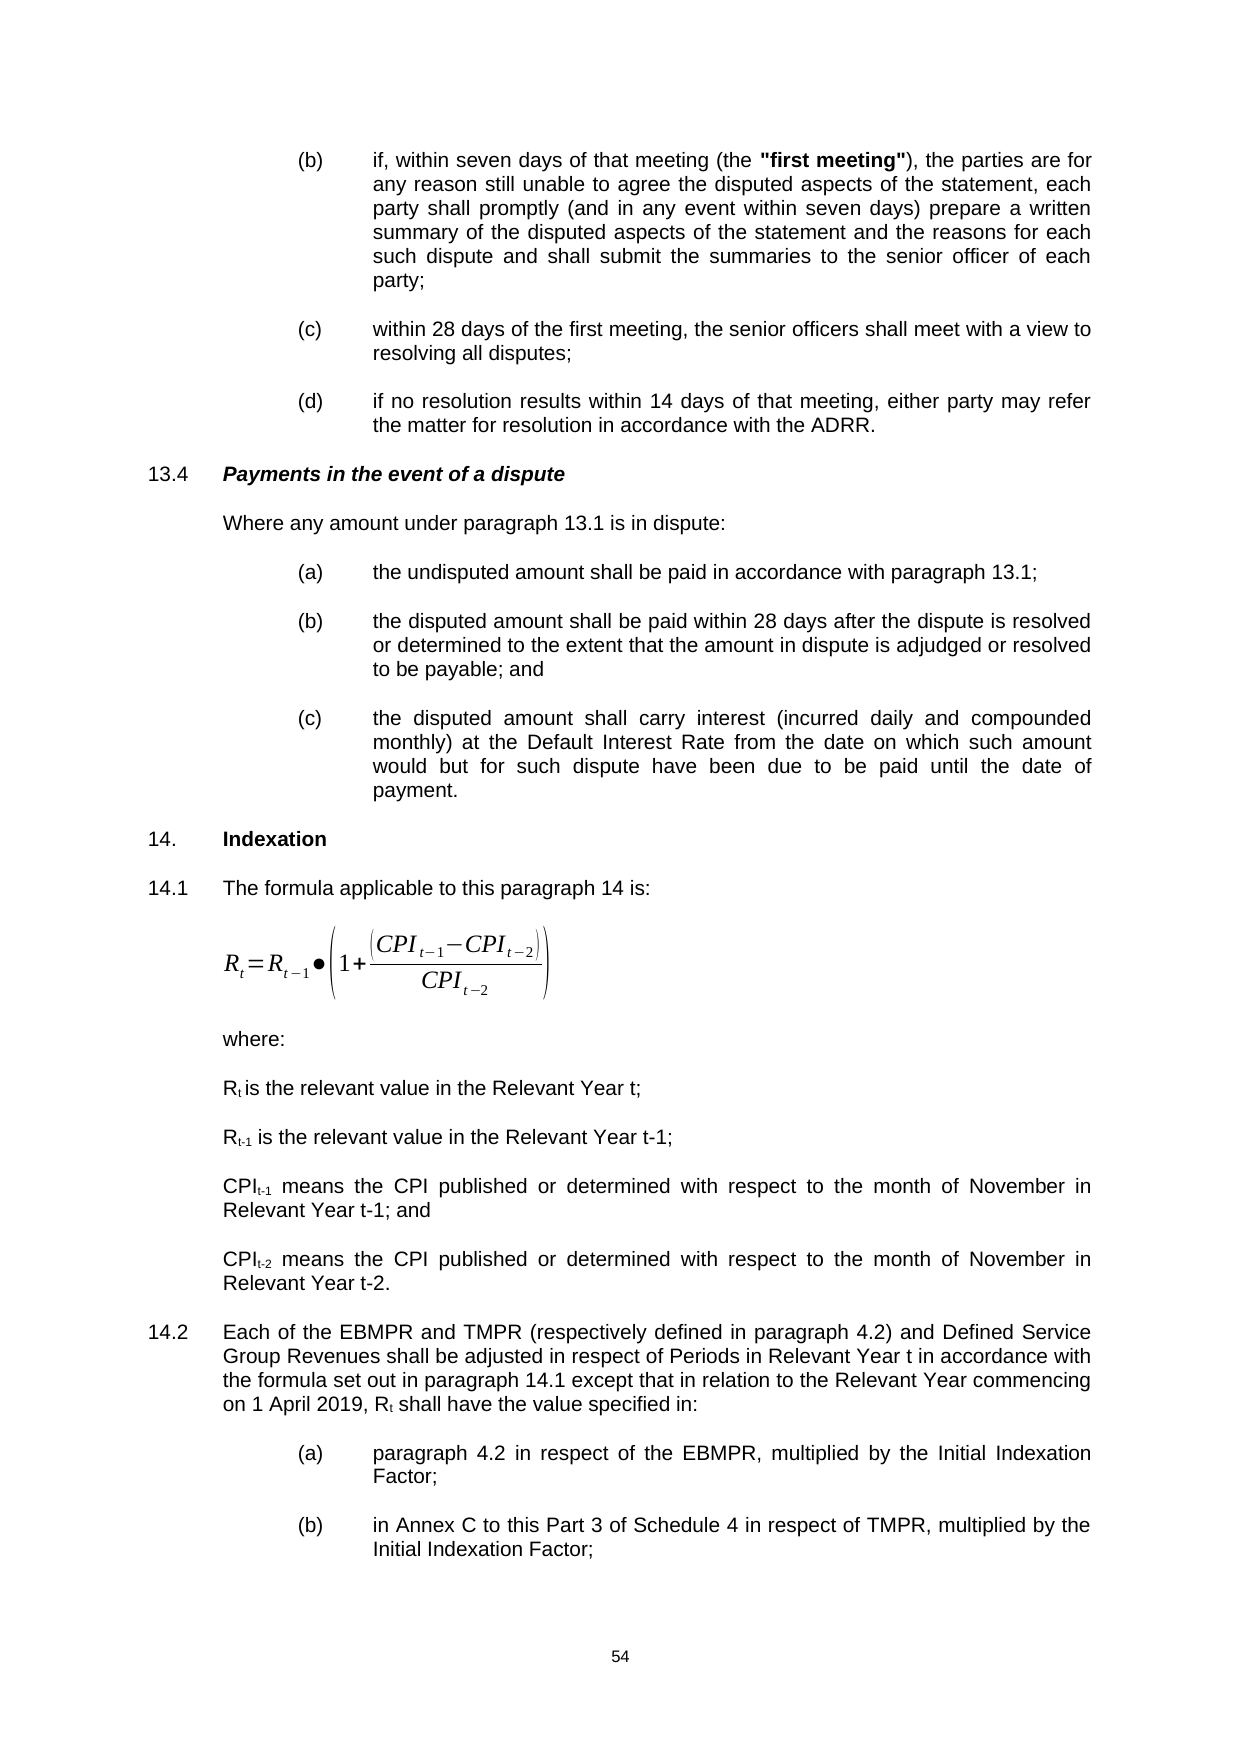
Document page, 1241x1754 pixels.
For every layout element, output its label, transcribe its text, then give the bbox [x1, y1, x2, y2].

subtitle paragraph 4.2 in respect of the EBMPR, multiplied by the Initial Indexation Factor; [298, 1440, 1092, 1488]
text Each of the EBMPR and TMPR (respectively defined in paragraph 4.2) and Defined Service Group Revenues shall be adjusted in respect of Periods in Relevant Year t in accordance with the formula set out in paragraph 14.1 except that in relation to the Relevant Year commencing on 1 April 2019, Rt shall have the value specified in: [148, 1319, 1092, 1415]
text Where any amount under paragraph 13.1 is in dispute: [223, 511, 1092, 535]
subtitle in Annex C to this Part 3 of Schedule 4 in respect of TMPR, multiplied by the Initial Indexation Factor; [298, 1513, 1092, 1561]
text Payments in the event of a dispute [148, 462, 1092, 486]
subtitle the disputed amount shall be paid within 28 days after the dispute is resolved or determined to the extent that the amount in dispute is adjudged or resolved to be payable; and [298, 609, 1092, 681]
text CPIt-1 means the CPI published or determined with respect to the month of November in Relevant Year t-1; and [223, 1174, 1092, 1222]
text Indexation [148, 827, 1092, 851]
text CPIt-2 means the CPI published or determined with respect to the month of November in Relevant Year t-2. [223, 1247, 1092, 1294]
subtitle the undisputed amount shall be paid in accordance with paragraph 13.1; [298, 560, 1092, 584]
subtitle the disputed amount shall carry interest (incurred daily and compounded monthly) at the Default Interest Rate from the date on which such amount would but for such dispute have been due to be paid until the date of payment. [298, 706, 1092, 802]
text where: [223, 1027, 1092, 1051]
subtitle if no resolution results within 14 days of that meeting, either party may refer the matter for resolution in accordance with the ADRR. [298, 389, 1092, 437]
text Rt-1 is the relevant value in the Relevant Year t-1; [223, 1125, 1092, 1149]
text Rt is the relevant value in the Relevant Year t; [223, 1076, 1092, 1100]
subtitle if, within seven days of that meeting (the "first meeting"), the parties are for any reason still unable to agree the disputed aspects of the statement, each party shall promptly (and in any event within seven days) prepare a written summary of the disputed aspects of the statement and the reasons for each such dispute and shall submit the summaries to the senior officer of each party; [298, 148, 1092, 291]
subtitle within 28 days of the first meeting, the senior officers shall meet with a view to resolving all disputes; [298, 316, 1092, 364]
text The formula applicable to this paragraph 14 is: [148, 876, 1092, 900]
